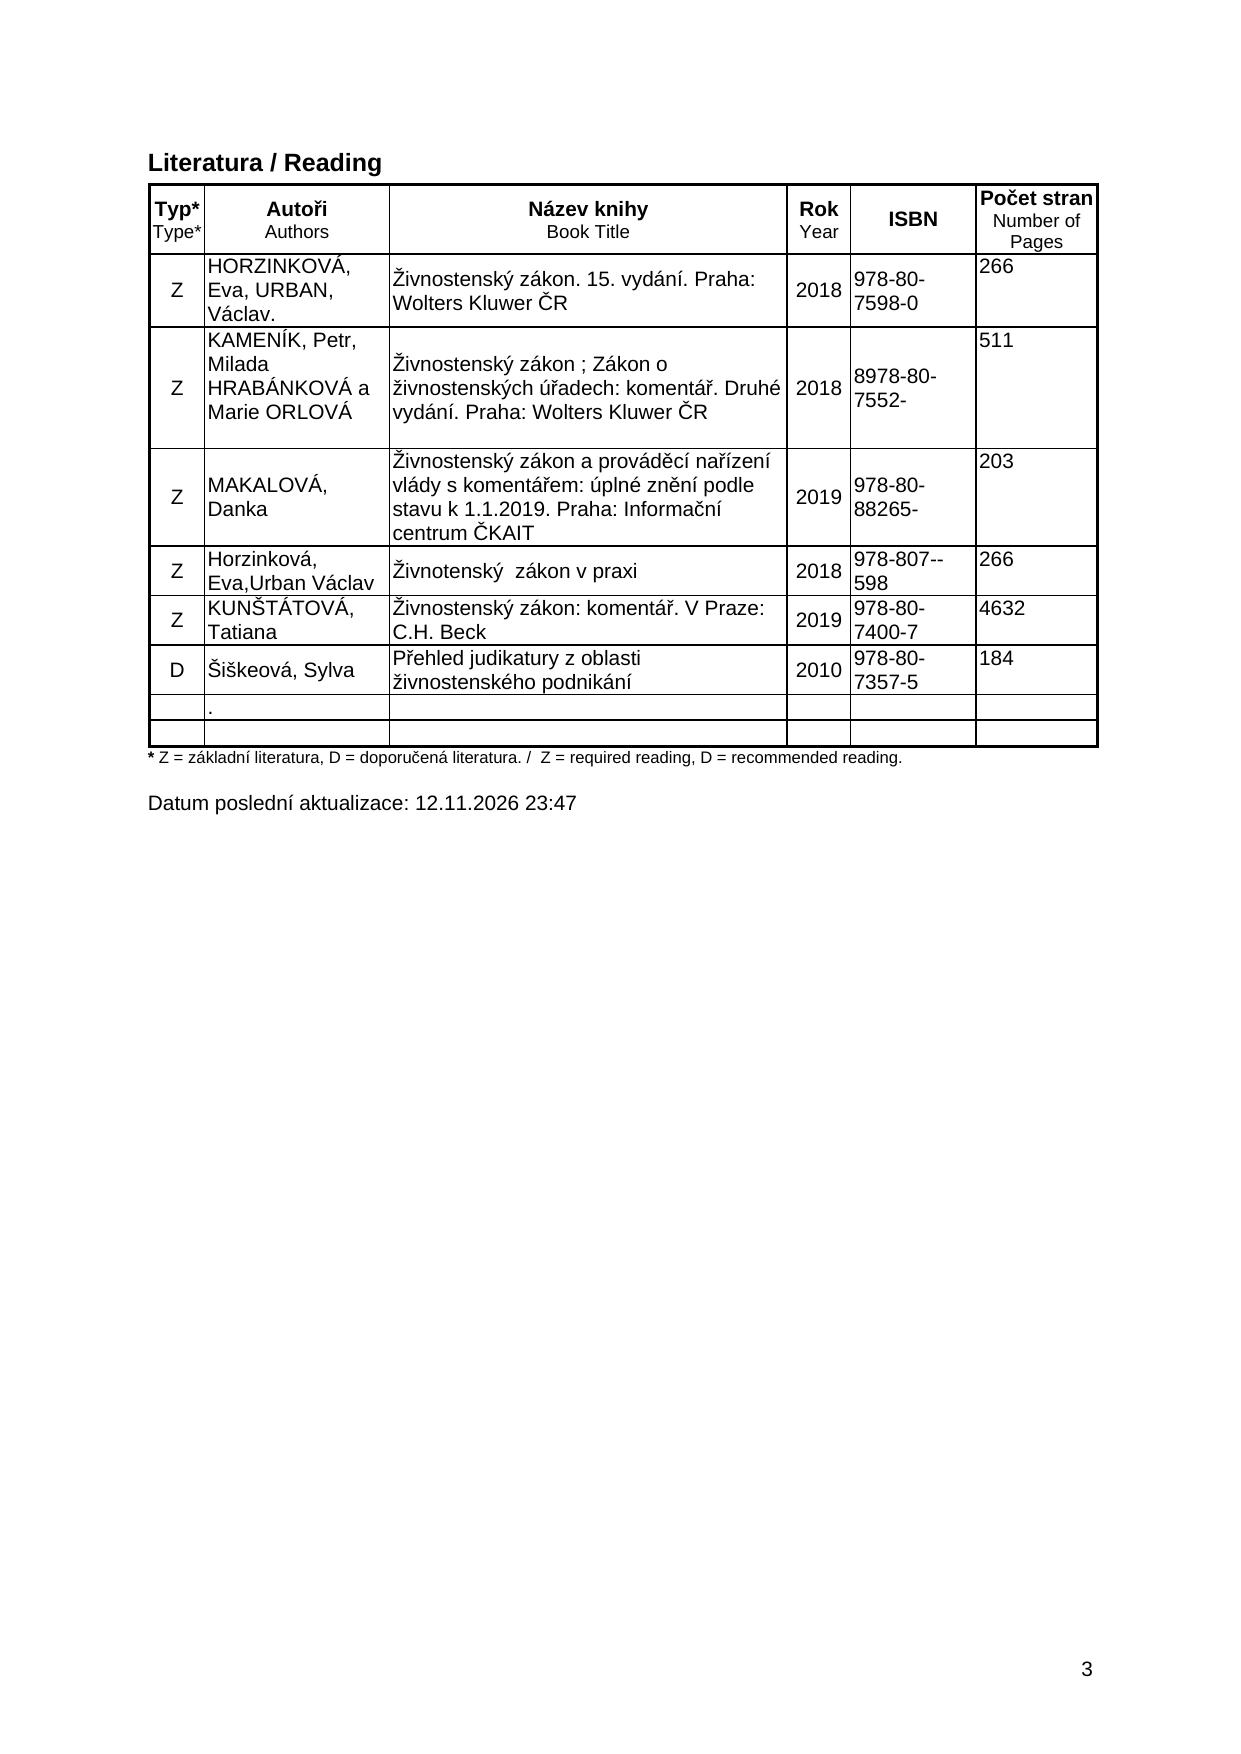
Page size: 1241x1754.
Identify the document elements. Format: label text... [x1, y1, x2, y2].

table_cell Z [151, 255, 204, 326]
table_cell [788, 721, 850, 744]
table_cell Živnotenský zákon v praxi [390, 547, 786, 594]
table_cell Šiškeová, Sylva [205, 646, 389, 693]
table_cell Přehled judikatury z oblasti živnostenského podnikání [390, 646, 786, 693]
table_cell 4632 [977, 596, 1096, 644]
table_cell [977, 695, 1096, 719]
table_cell [977, 721, 1096, 744]
table_header Autoři Authors [205, 186, 389, 253]
table_cell Živnostenský zákon ; Zákon o živnostenských úřadech: komentář. Druhé vydání. Praha: Wolters Kluwer ČR [390, 328, 786, 448]
table_cell . [205, 695, 389, 719]
table_cell D [151, 646, 204, 693]
table_header Typ* Type* [151, 186, 204, 253]
table_header ISBN [851, 186, 975, 253]
table_cell HORZINKOVÁ, Eva, URBAN, Václav. [205, 255, 389, 326]
table_cell KUNŠTÁTOVÁ, Tatiana [205, 596, 389, 644]
table_cell Z [151, 328, 204, 448]
table_cell 978-807--598 [851, 547, 975, 594]
table_cell 978-80-7400-7 [851, 596, 975, 644]
table_cell Z [151, 547, 204, 594]
table_cell [205, 721, 389, 744]
table_cell Živnostenský zákon a prováděcí nařízení vlády s komentářem: úplné znění podle stavu k 1.1.2019. Praha: Informační centrum ČKAIT [390, 449, 786, 545]
table_cell [851, 721, 975, 744]
table_cell 8978-80-7552- [851, 328, 975, 448]
table_cell [390, 721, 786, 744]
table_cell 978-80-88265- [851, 449, 975, 545]
table_cell Z [151, 449, 204, 545]
table_header Počet stran Number of Pages [977, 186, 1096, 253]
table_cell 266 [977, 255, 1096, 326]
table_cell KAMENÍK, Petr, Milada HRABÁNKOVÁ a Marie ORLOVÁ [205, 328, 389, 448]
table_header Rok Year [788, 186, 850, 253]
table_cell 2019 [788, 596, 850, 644]
table_cell [390, 695, 786, 719]
table_cell 2010 [788, 646, 850, 693]
table_cell 2018 [788, 255, 850, 326]
table_cell [851, 695, 975, 719]
table_cell 184 [977, 646, 1096, 693]
text Literatura / Reading [148, 148, 1093, 176]
text Datum poslední aktualizace: 9.2.2021 18:44 [148, 791, 1093, 815]
text * Z = základní literatura, D = doporučená literatura. / Z = required reading, D = recommended reading. [148, 748, 1093, 767]
table_cell 266 [977, 547, 1096, 594]
table_cell [151, 695, 204, 719]
table_cell 2018 [788, 328, 850, 448]
table_cell [788, 695, 850, 719]
table_cell 511 [977, 328, 1096, 448]
table_cell Z [151, 596, 204, 644]
table_cell Živnostenský zákon: komentář. V Praze: C.H. Beck [390, 596, 786, 644]
table_cell 2018 [788, 547, 850, 594]
table_cell Horzinková, Eva,Urban Václav [205, 547, 389, 594]
table_cell 978-80-7357-5 [851, 646, 975, 693]
table_cell MAKALOVÁ, Danka [205, 449, 389, 545]
table_cell Živnostenský zákon. 15. vydání. Praha: Wolters Kluwer ČR [390, 255, 786, 326]
table_cell [151, 721, 204, 744]
table_cell 978-80-7598-0 [851, 255, 975, 326]
table_header Název knihy Book Title [390, 186, 786, 253]
table_cell 203 [977, 449, 1096, 545]
table_cell 2019 [788, 449, 850, 545]
